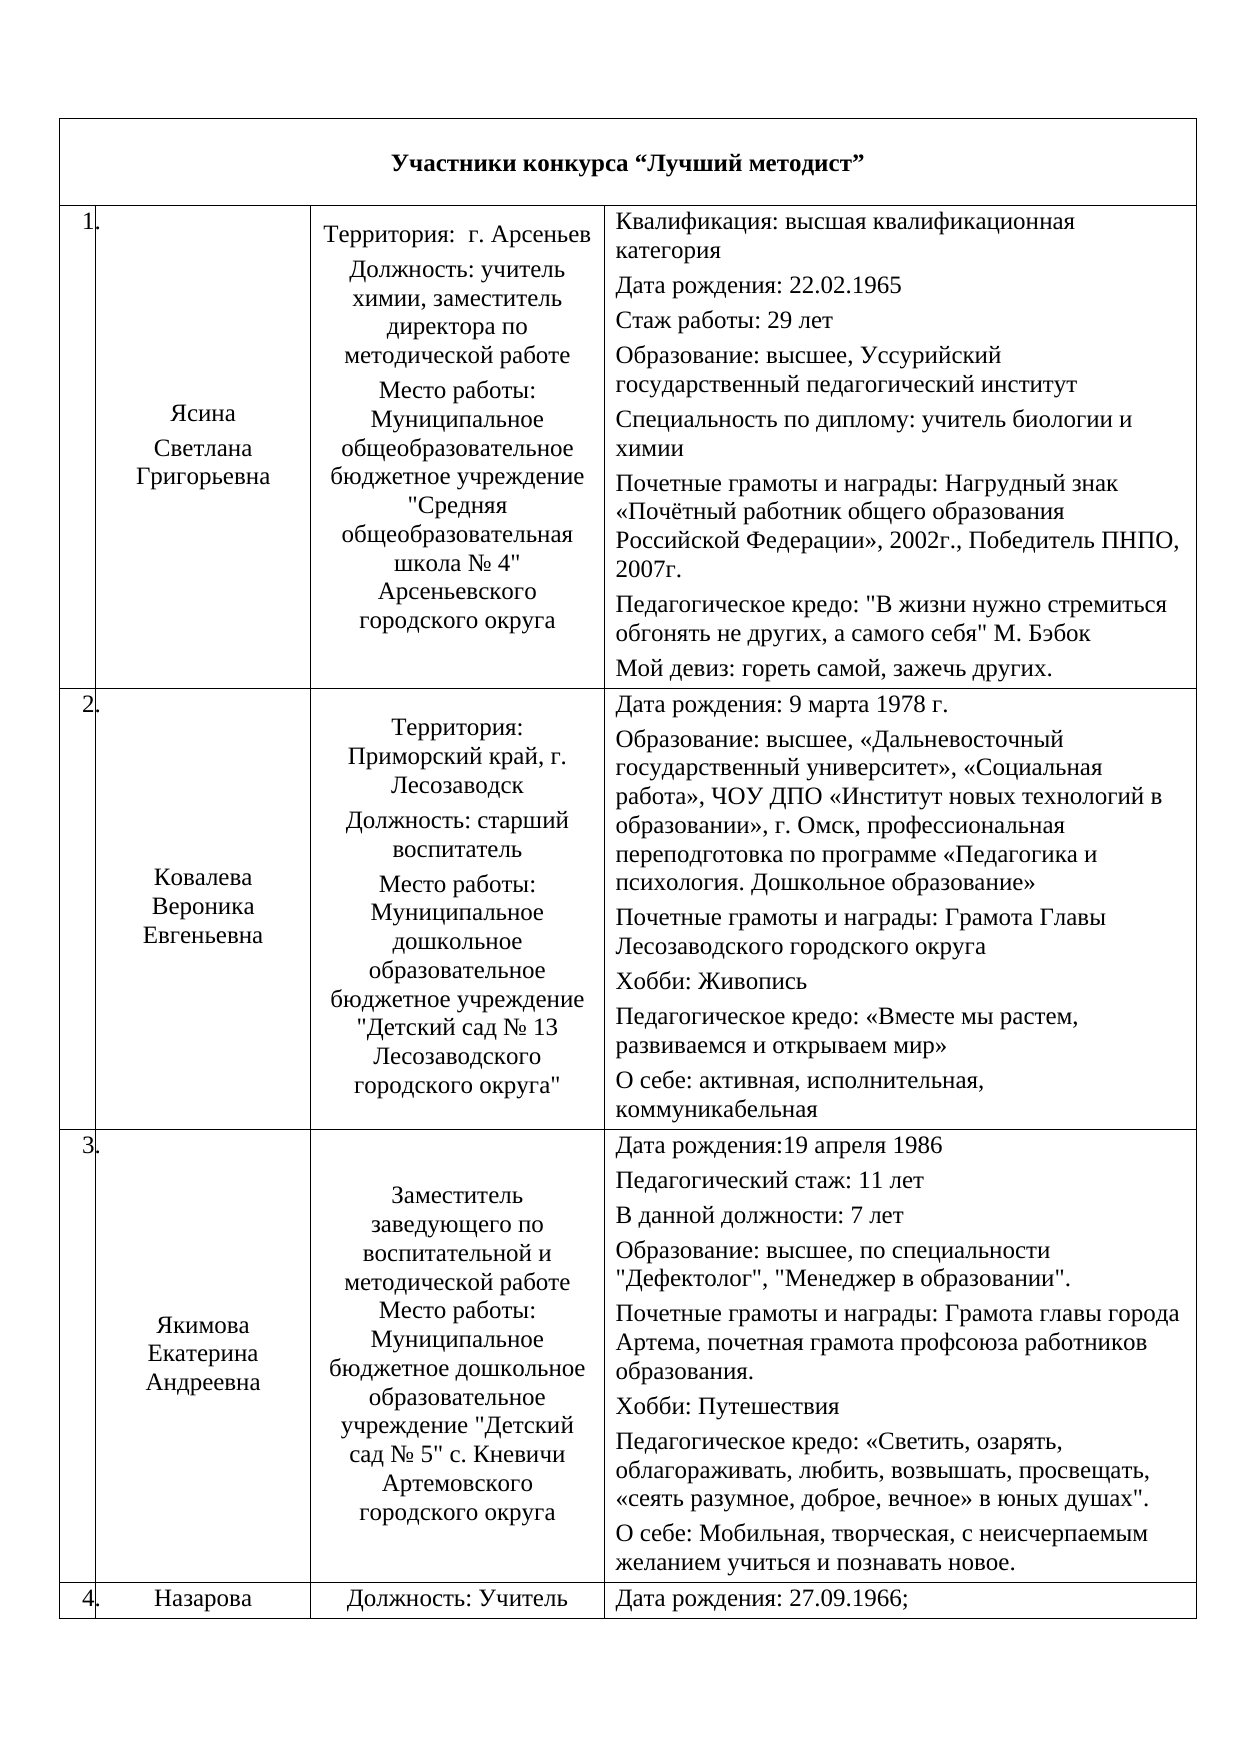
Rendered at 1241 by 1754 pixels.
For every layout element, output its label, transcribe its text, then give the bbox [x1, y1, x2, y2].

table_cell Дата рождения:19 апреля 1986 Педагогический стаж: 11 лет В данной должности: 7 лет Образование: высшее, по специальности "Дефектолог", "Менеджер в образовании". Почетные грамоты и награды: Грамота главы города Артема, почетная грамота профсоюза работников образования. Хобби: Путешествия Педагогическое кредо: «Светить, озарять, облагораживать, любить, возвышать, просвещать, «сеять разумное, доброе, вечное» в юных душах". О себе: Мобильная, творческая, с неисчерпаемым желанием учиться и познавать новое. [605, 1130, 1196, 1582]
table_cell [60, 689, 95, 1129]
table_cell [96, 1583, 310, 1618]
table_cell Территория: Приморский край, г. Лесозаводск Должность: старший воспитатель Место работы: Муниципальное дошкольное образовательное бюджетное учреждение "Детский сад № 13 Лесозаводского городского округа" [311, 689, 604, 1129]
table_cell Заместитель заведующего по воспитательной и методической работе Место работы: Муниципальное бюджетное дошкольное образовательное учреждение "Детский сад № 5" с. Кневичи Артемовского городского округа [311, 1130, 604, 1582]
table_cell Ковалева Вероника Евгеньевна [96, 689, 310, 1129]
table_cell [60, 1130, 95, 1582]
table_cell Территория: г. Арсеньев Должность: учитель химии, заместитель директора по методической работе Место работы: Муниципальное общеобразовательное бюджетное учреждение "Средняя общеобразовательная школа № 4" Арсеньевского городского округа [311, 206, 604, 688]
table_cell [311, 1583, 604, 1618]
table_cell [60, 206, 95, 688]
table_cell Квалификация: высшая квалификационная категория Дата рождения: 22.02.1965 Стаж работы: 29 лет Образование: высшее, Уссурийский государственный педагогический институт Специальность по диплому: учитель биологии и химии Почетные грамоты и награды: Нагрудный знак «Почётный работник общего образования Российской Федерации», 2002г., Победитель ПНПО, 2007г. Педагогическое кредо: "В жизни нужно стремиться обгонять не других, а самого себя" М. Бэбок Мой девиз: гореть самой, зажечь других. [605, 206, 1196, 688]
table_cell Ясина Светлана Григорьевна [96, 206, 310, 688]
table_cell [605, 1583, 1196, 1618]
table_header Участники конкурса “Лучший методист” [60, 119, 1196, 205]
table_cell Якимова Екатерина Андреевна [96, 1130, 310, 1582]
table_cell [60, 1583, 95, 1618]
table_cell Дата рождения: 9 марта 1978 г. Образование: высшее, «Дальневосточный государственный университет», «Социальная работа», ЧОУ ДПО «Институт новых технологий в образовании», г. Омск, профессиональная переподготовка по программе «Педагогика и психология. Дошкольное образование» Почетные грамоты и награды: Грамота Главы Лесозаводского городского округа Хобби: Живопись Педагогическое кредо: «Вместе мы растем, развиваемся и открываем мир» О себе: активная, исполнительная, коммуникабельная [605, 689, 1196, 1129]
